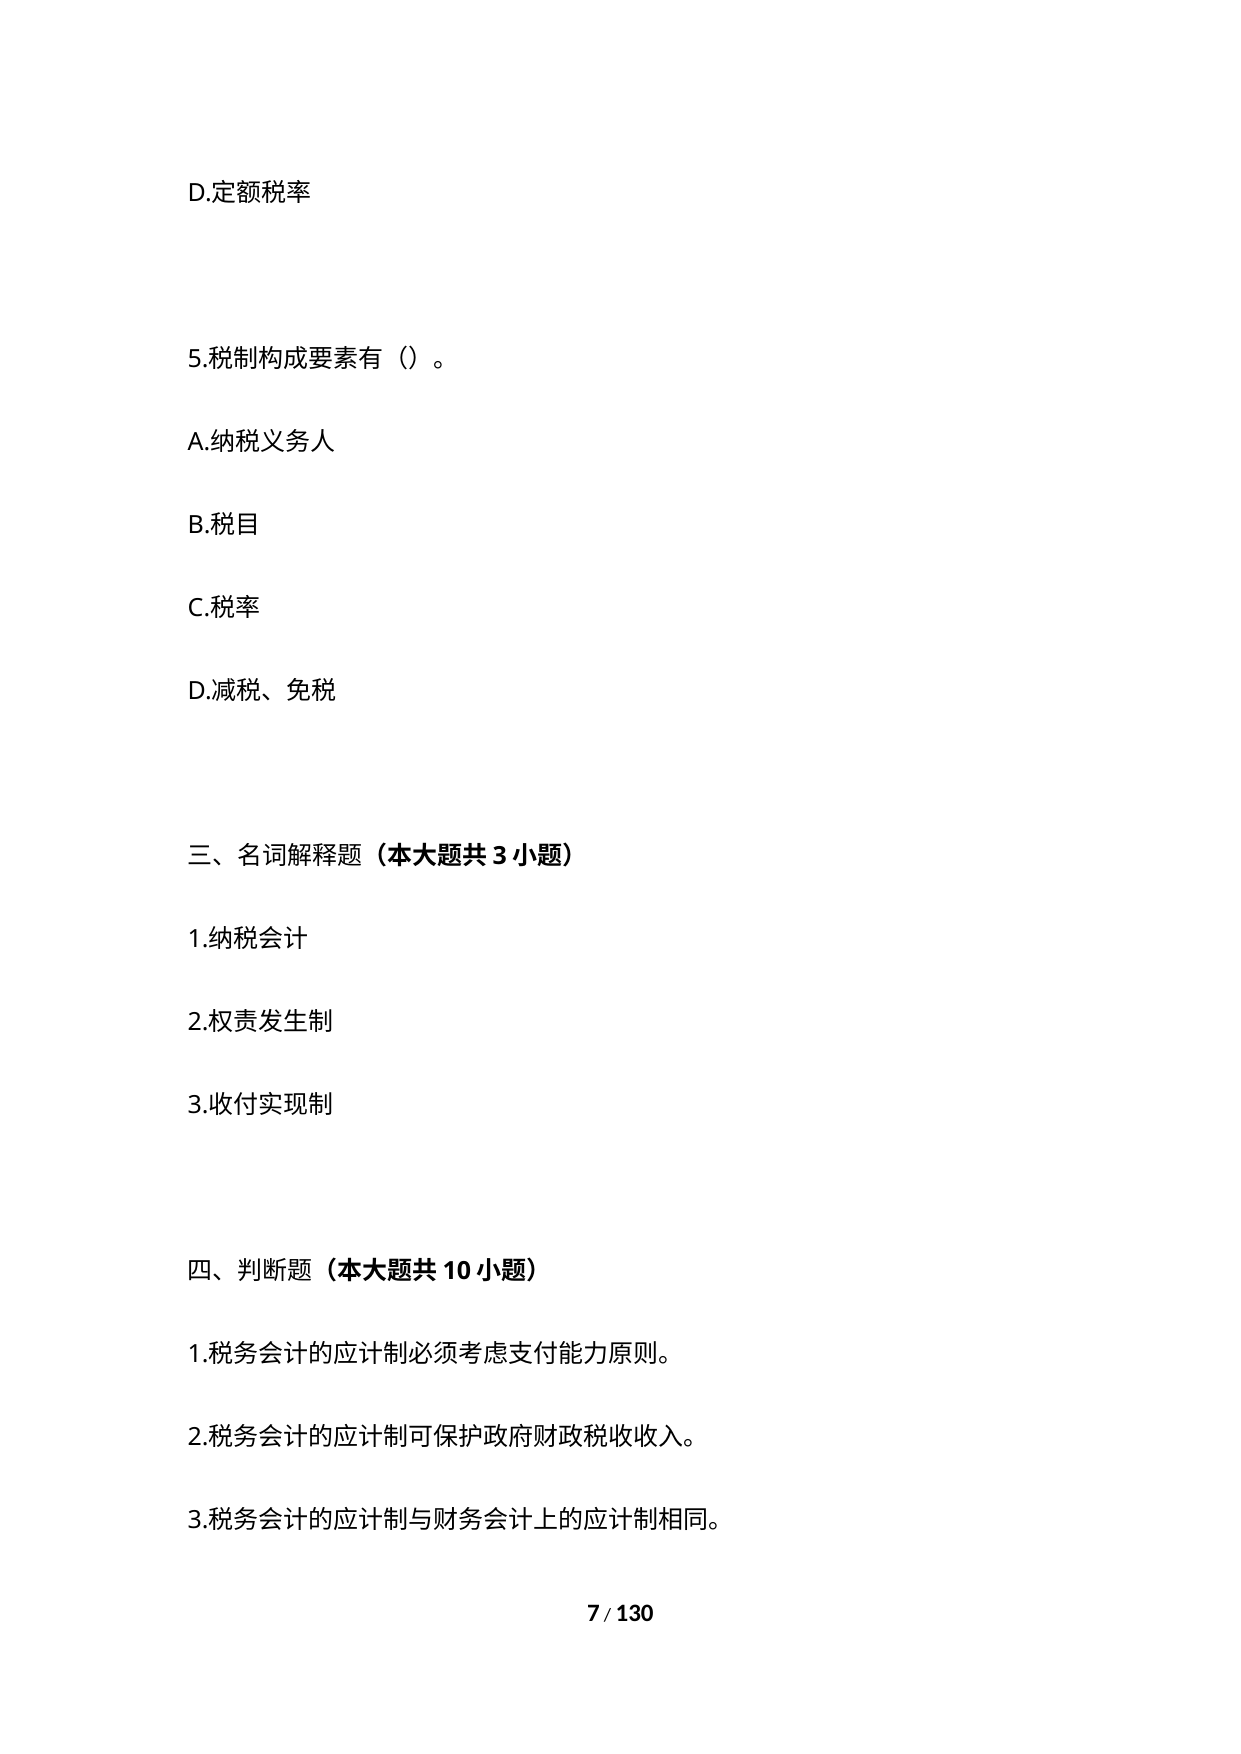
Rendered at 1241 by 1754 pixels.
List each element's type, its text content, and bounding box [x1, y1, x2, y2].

text 2.权责发生制 [187, 987, 1053, 1052]
text D.定额税率 [187, 158, 1053, 223]
text B.税目 [187, 490, 1053, 555]
text 四、判断题（本大题共10小题） [187, 1236, 1053, 1301]
text 5.税制构成要素有（）。 [187, 324, 1053, 389]
text C.税率 [187, 573, 1053, 638]
text 1.纳税会计 [187, 904, 1053, 969]
text D.减税、免税 [187, 656, 1053, 721]
text A.纳税义务人 [187, 407, 1053, 472]
text 3.收付实现制 [187, 1071, 1053, 1136]
text 1.税务会计的应计制必须考虑支付能力原则。 [187, 1319, 1053, 1384]
text 3.税务会计的应计制与财务会计上的应计制相同。 [187, 1485, 1053, 1550]
text 三、名词解释题（本大题共3小题） [187, 821, 1053, 886]
text 2.税务会计的应计制可保护政府财政税收收入。 [187, 1402, 1053, 1467]
